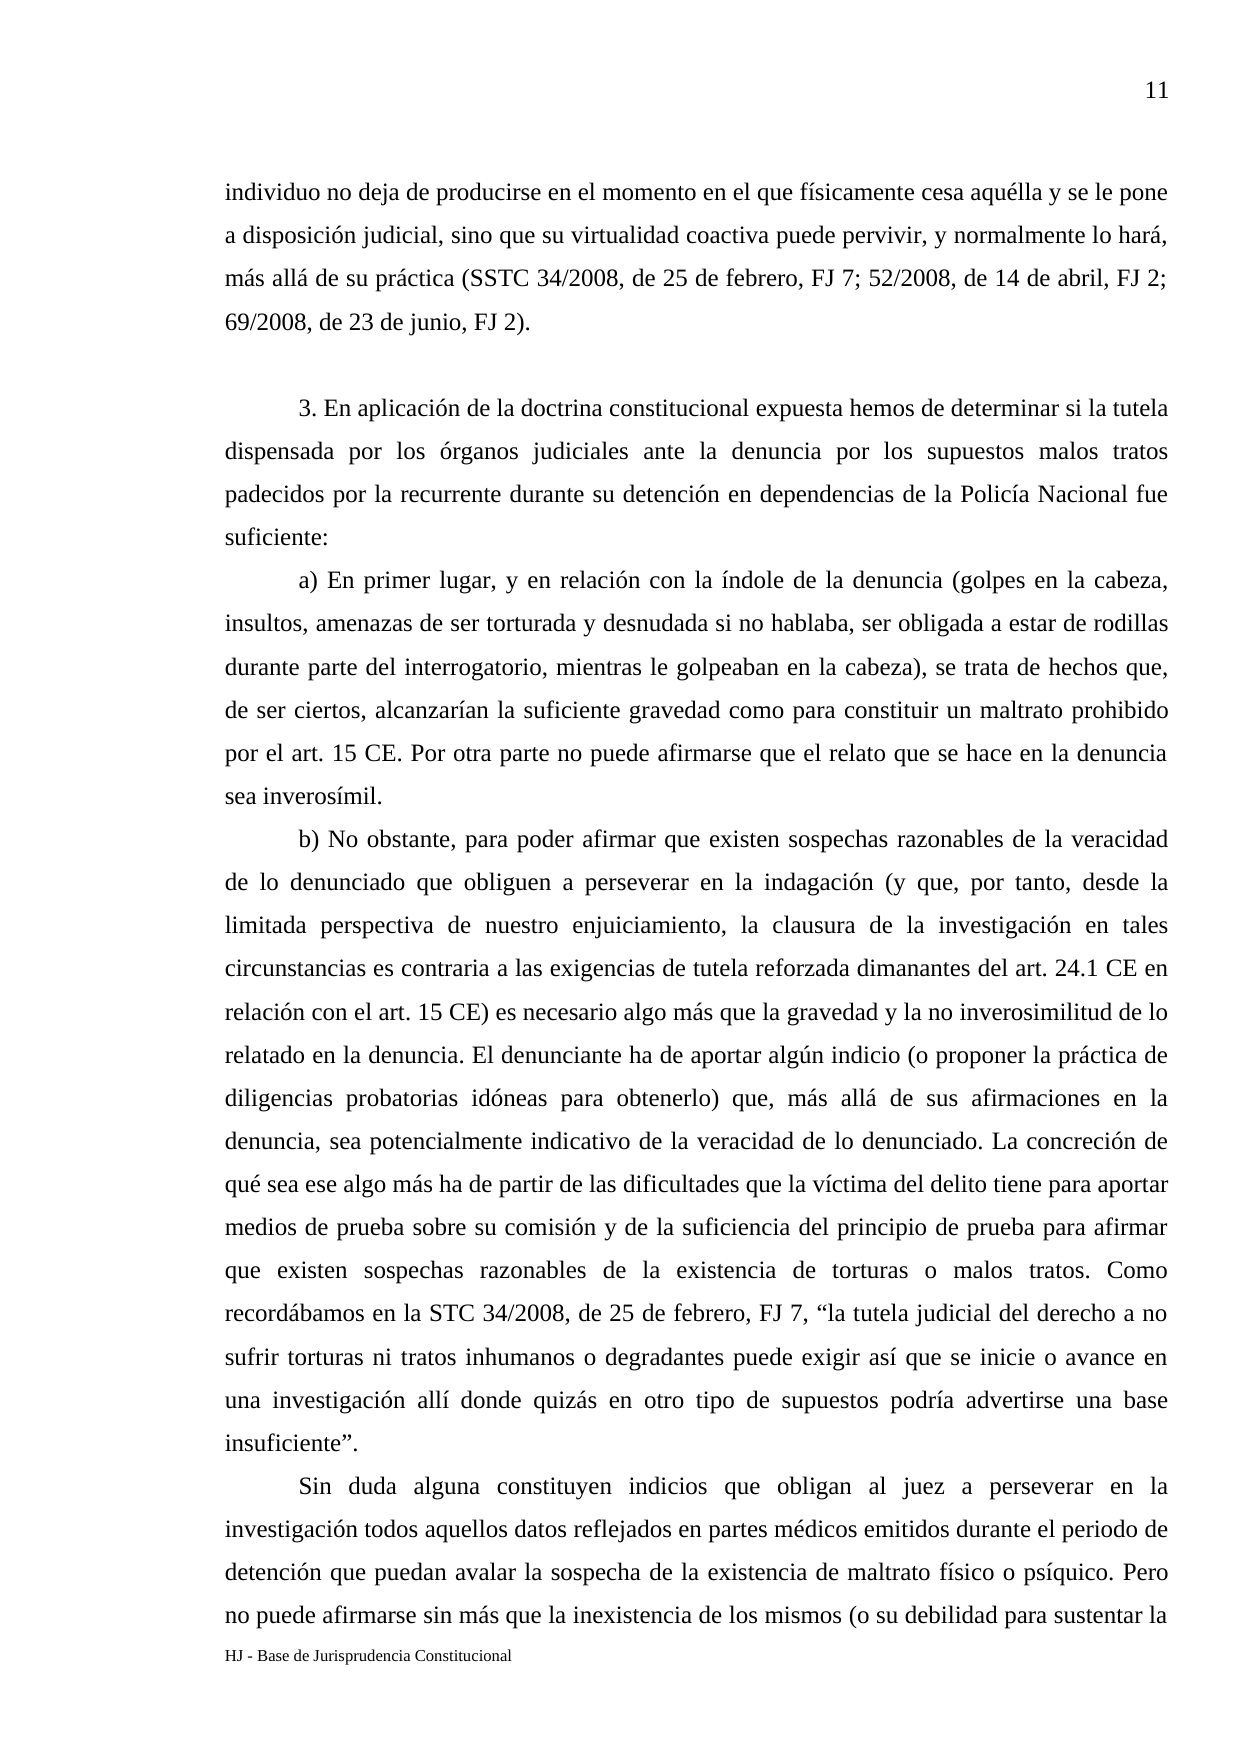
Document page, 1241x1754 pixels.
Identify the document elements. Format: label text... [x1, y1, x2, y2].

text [224, 1471, 1169, 1629]
text b) No obstante, para poder afirmar que existen sospechas razonables de la veracidad de lo denunciado que obliguen a perseverar en la indagación (y que, por tanto, desde la limitada perspectiva de nuestro enjuiciamiento, la clausura de la investigación en tales circunstancias es contraria a las exigencias de tutela reforzada dimanantes del art. 24.1 CE en relación con el art. 15 CE) es necesario algo más que la gravedad y la no inverosimilitud de lo relatado en la denuncia. El denunciante ha de aportar algún indicio (o proponer la práctica de diligencias probatorias idóneas para obtenerlo) que, más allá de sus afirmaciones en la denuncia, sea potencialmente indicativo de la veracidad de lo denunciado. La concreción de qué sea ese algo más ha de partir de las dificultades que la víctima del delito tiene para aportar medios de prueba sobre su comisión y de la suficiencia del principio de prueba para afirmar que existen sospechas razonables de la existencia de torturas o malos tratos. Como recordábamos en la STC 34/2008, de 25 de febrero, FJ 7, “la tutela judicial del derecho a no sufrir torturas ni tratos inhumanos o degradantes puede exigir así que se inicie o avance en una investigación allí donde quizás en otro tipo de supuestos podría advertirse una base insuficiente”. [224, 824, 1169, 1457]
text a) En primer lugar, y en relación con la índole de la denuncia (golpes en la cabeza, insultos, amenazas de ser torturada y desnudada si no hablaba, ser obligada a estar de rodillas durante parte del interrogatorio, mientras le golpeaban en la cabeza), se trata de hechos que, de ser ciertos, alcanzarían la suficiente gravedad como para constituir un maltrato prohibido por el art. 15 CE. Por otra parte no puede afirmarse que el relato que se hace en la denuncia sea inverosímil. [224, 565, 1169, 810]
text 3. En aplicación de la doctrina constitucional expuesta hemos de determinar si la tutela dispensada por los órganos judiciales ante la denuncia por los supuestos malos tratos padecidos por la recurrente durante su detención en dependencias de la Policía Nacional fue suficiente: [224, 393, 1169, 551]
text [224, 177, 1169, 335]
